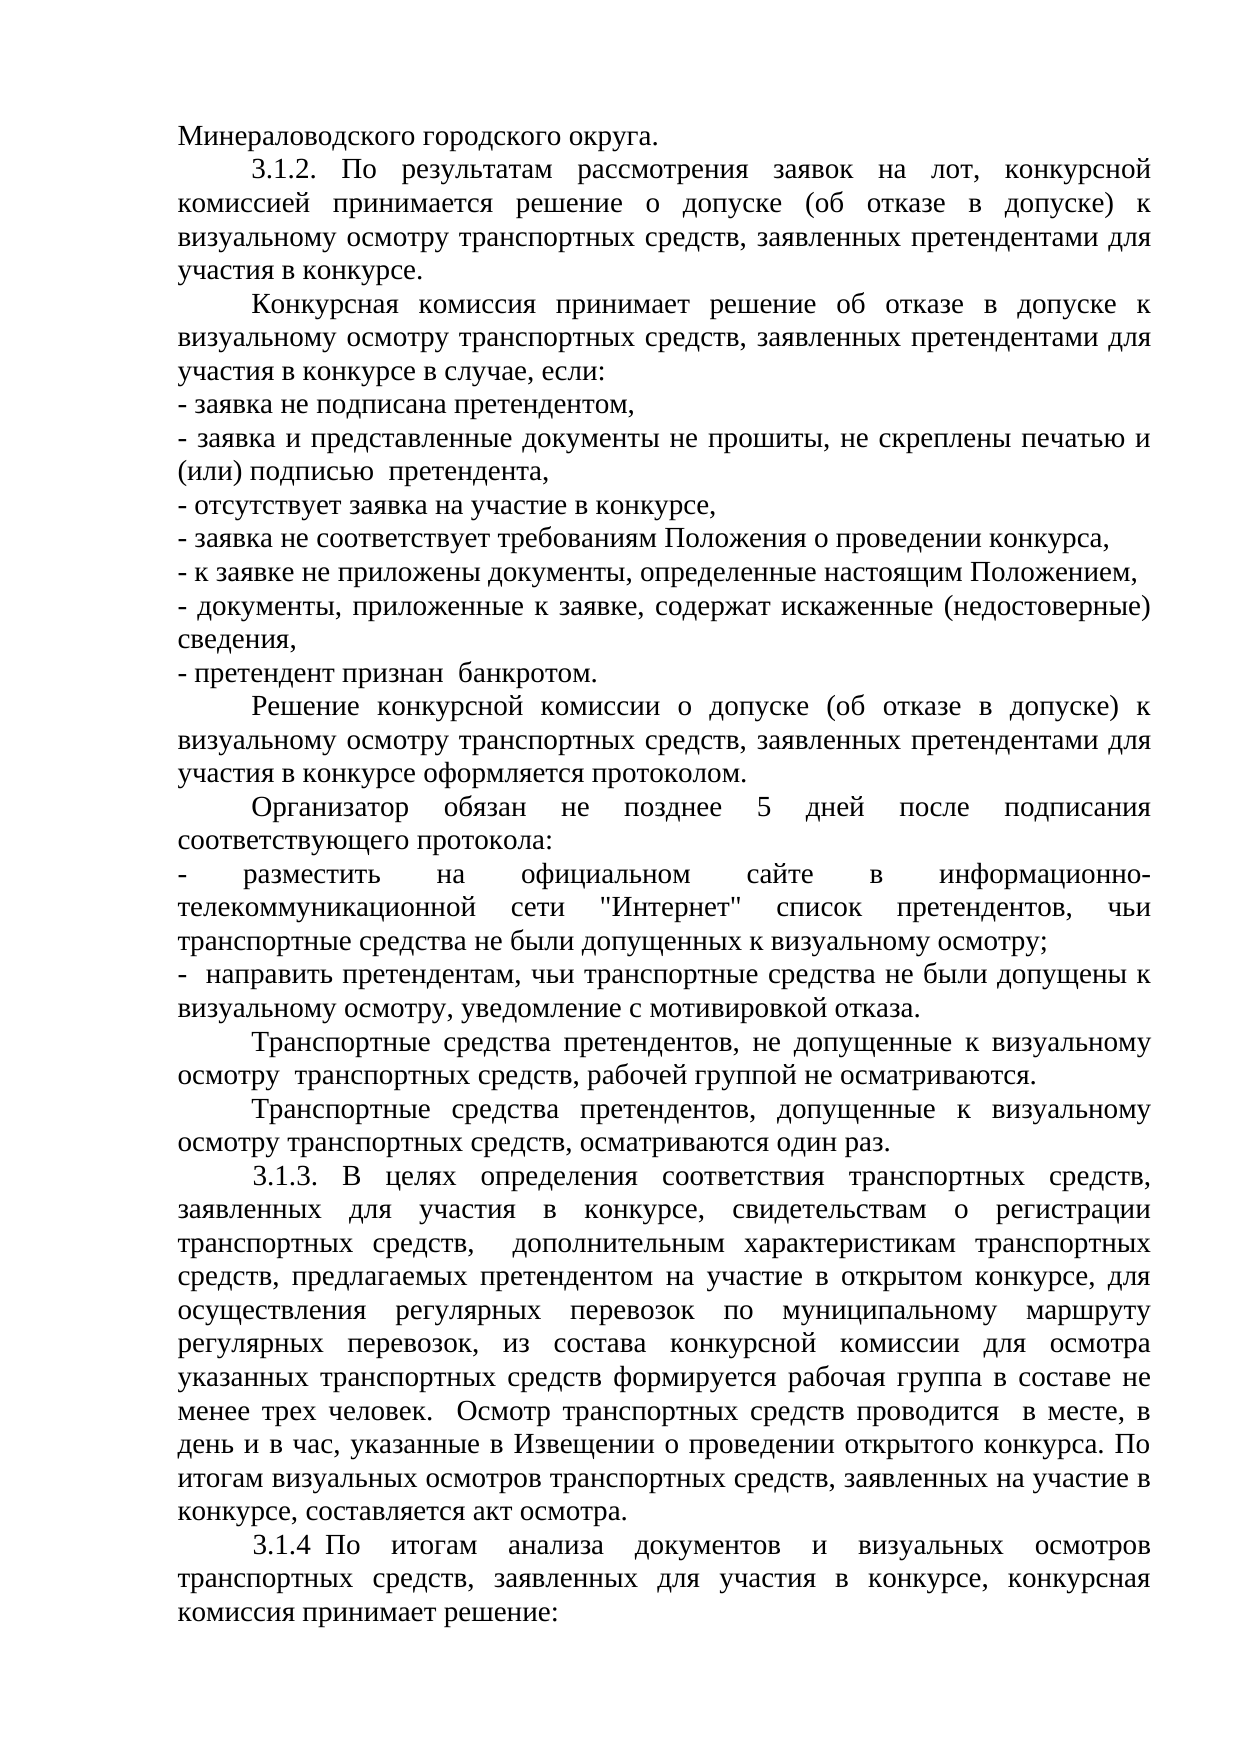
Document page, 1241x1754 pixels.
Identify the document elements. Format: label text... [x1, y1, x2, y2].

text - заявка не подписана претендентом, [177, 386, 1152, 420]
text - направить претендентам, чьи транспортные средства не были допущены к визуальному осмотру, уведомление с мотивировкой отказа. [177, 957, 1152, 1024]
text Решение конкурсной комиссии о допуске (об отказе в допуске) к визуальному осмотру транспортных средств, заявленных претендентами для участия в конкурсе оформляется протоколом. [177, 688, 1152, 789]
text Конкурсная комиссия принимает решение об отказе в допуске к визуальному осмотру транспортных средств, заявленных претендентами для участия в конкурсе в случае, если: [177, 286, 1152, 386]
text - отсутствует заявка на участие в конкурсе, [177, 487, 1152, 521]
text 3.1.3. В целях определения соответствия транспортных средств, заявленных для участия в конкурсе, свидетельствам о регистрации транспортных средств, дополнительным характеристикам транспортных средств, предлагаемых претендентом на участие в открытом конкурсе, для осуществления регулярных перевозок по муниципальному маршруту регулярных перевозок, из состава конкурсной комиссии для осмотра указанных транспортных средств формируется рабочая группа в составе не менее трех человек. Осмотр транспортных средств проводится в месте, в день и в час, указанные в Извещении о проведении открытого конкурса. По итогам визуальных осмотров транспортных средств, заявленных на участие в конкурсе, составляется акт осмотра. [177, 1158, 1152, 1527]
text - разместить на официальном сайте в информационно-телекоммуникационной сети "Интернет" список претендентов, чьи транспортные средства не были допущенных к визуальному осмотру; [177, 856, 1152, 957]
text - заявка и представленные документы не прошиты, не скреплены печатью и (или) подписью претендента, [177, 420, 1152, 487]
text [177, 118, 1152, 152]
text 3.1.2. По результатам рассмотрения заявок на лот, конкурсной комиссией принимается решение о допуске (об отказе в допуске) к визуальному осмотру транспортных средств, заявленных претендентами для участия в конкурсе. [177, 152, 1152, 286]
text Транспортные средства претендентов, не допущенные к визуальному осмотру транспортных средств, рабочей группой не осматриваются. [177, 1024, 1152, 1091]
text - заявка не соответствует требованиям Положения о проведении конкурса, [177, 521, 1152, 554]
text - документы, приложенные к заявке, содержат искаженные (недостоверные) сведения, [177, 588, 1152, 655]
text - претендент признан банкротом. [177, 655, 1152, 688]
text - к заявке не приложены документы, определенные настоящим Положением, [177, 554, 1152, 588]
text Организатор обязан не позднее 5 дней после подписания соответствующего протокола: [177, 789, 1152, 856]
text Транспортные средства претендентов, допущенные к визуальному осмотру транспортных средств, осматриваются один раз. [177, 1091, 1152, 1158]
list По итогам анализа документов и визуальных осмотров транспортных средств, заявленных для участия в конкурсе, конкурсная комиссия принимает решение: [177, 1527, 1152, 1627]
